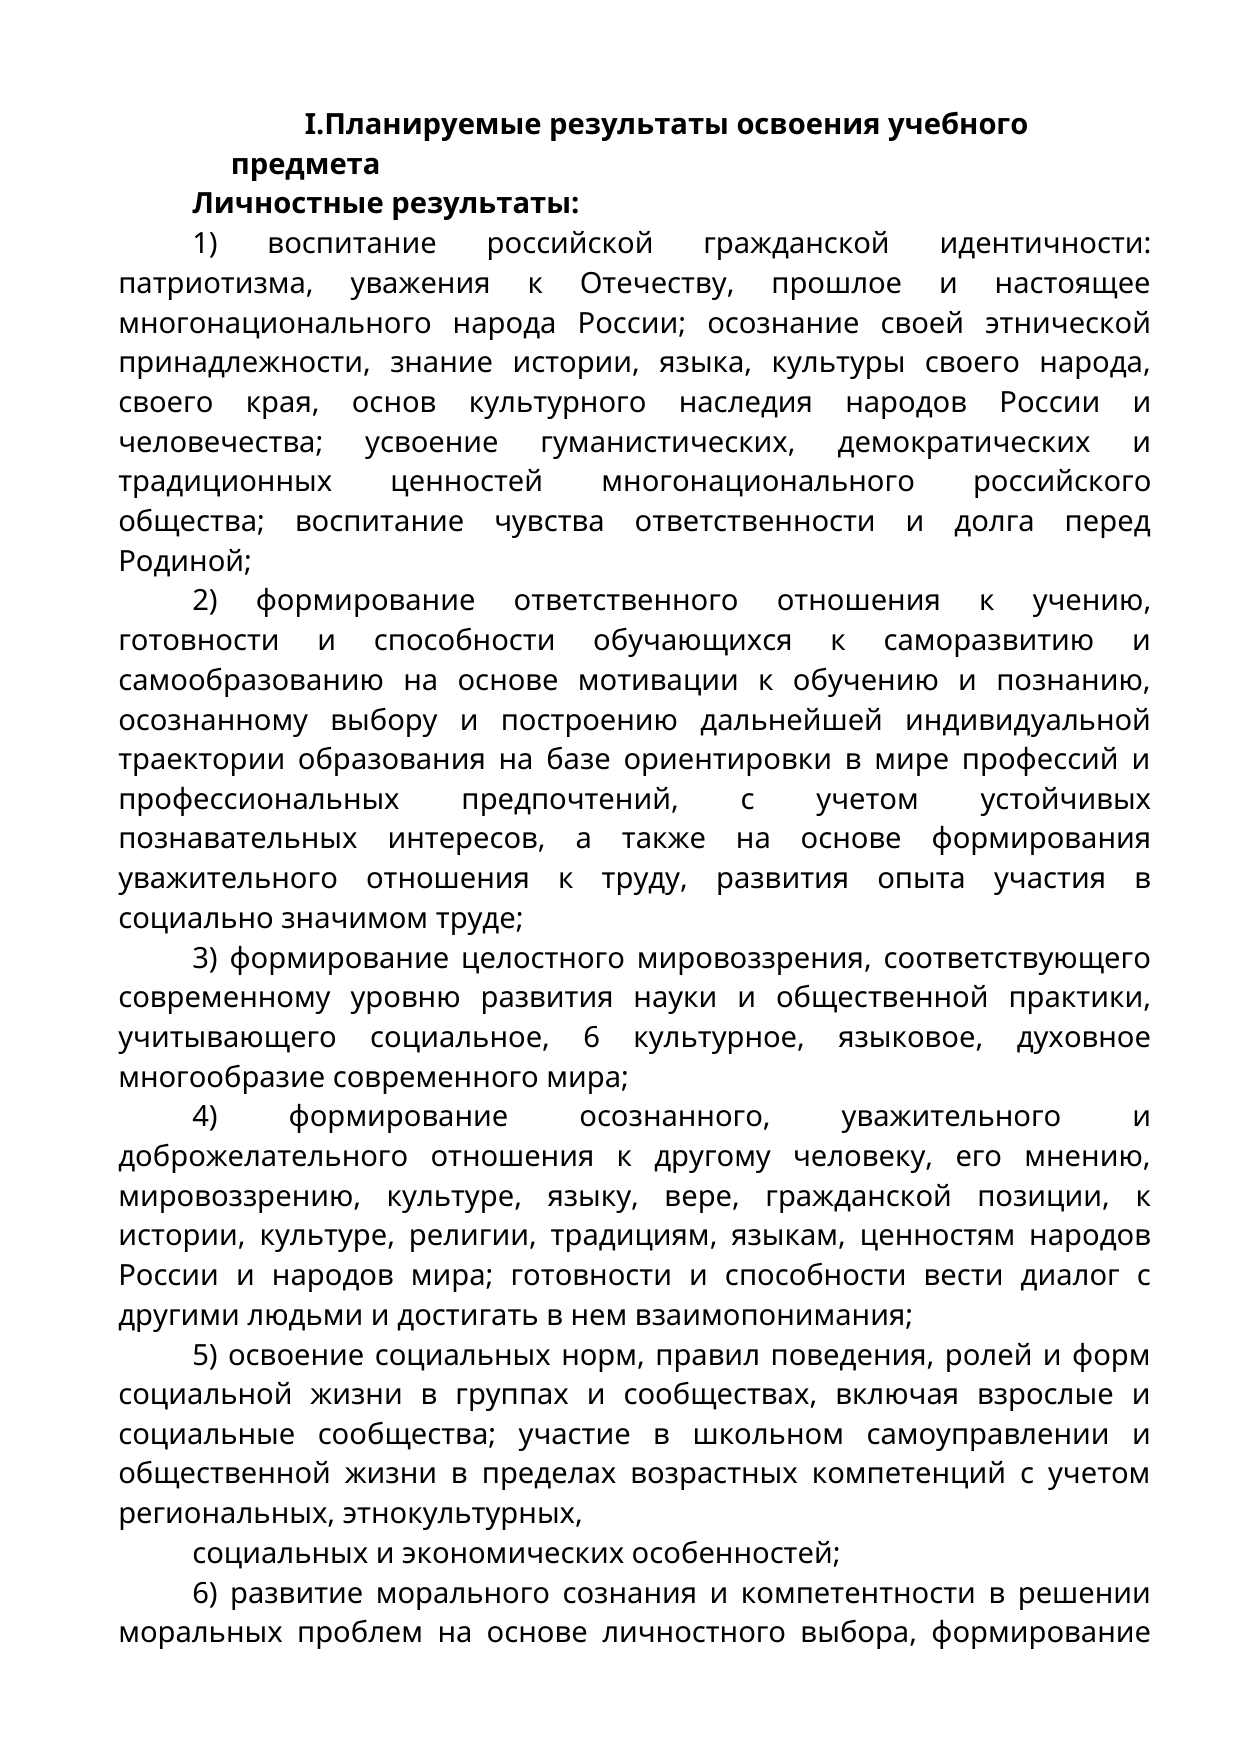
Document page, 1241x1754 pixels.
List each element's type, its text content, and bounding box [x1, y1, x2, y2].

text 5) освоение социальных норм, правил поведения, ролей и форм социальной жизни в группах и сообществах, включая взрослые и социальные сообщества; участие в школьном самоуправлении и общественной жизни в пределах возрастных компетенций с учетом региональных, этнокультурных, [118, 1334, 1152, 1532]
text Личностные результаты: [118, 183, 1152, 222]
list I.Планируемые результаты освоения учебного предмета [231, 103, 1152, 183]
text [118, 1572, 1152, 1651]
text 1) воспитание российской гражданской идентичности: патриотизма, уважения к Отечеству, прошлое и настоящее многонационального народа России; осознание своей этнической принадлежности, знание истории, языка, культуры своего народа, своего края, основ культурного наследия народов России и человечества; усвоение гуманистических, демократических и традиционных ценностей многонационального российского общества; воспитание чувства ответственности и долга перед Родиной; [118, 222, 1152, 580]
text 2) формирование ответственного отношения к учению, готовности и способности обучающихся к саморазвитию и самообразованию на основе мотивации к обучению и познанию, осознанному выбору и построению дальнейшей индивидуальной траектории образования на базе ориентировки в мире профессий и профессиональных предпочтений, с учетом устойчивых познавательных интересов, а также на основе формирования уважительного отношения к труду, развития опыта участия в социально значимом труде; [118, 580, 1152, 937]
text социальных и экономических особенностей; [118, 1532, 1152, 1572]
text 3) формирование целостного мировоззрения, соответствующего современному уровню развития науки и общественной практики, учитывающего социальное, 6 культурное, языковое, духовное многообразие современного мира; [118, 937, 1152, 1096]
text 4) формирование осознанного, уважительного и доброжелательного отношения к другому человеку, его мнению, мировоззрению, культуре, языку, вере, гражданской позиции, к истории, культуре, религии, традициям, языкам, ценностям народов России и народов мира; готовности и способности вести диалог с другими людьми и достигать в нем взаимопонимания; [118, 1096, 1152, 1334]
